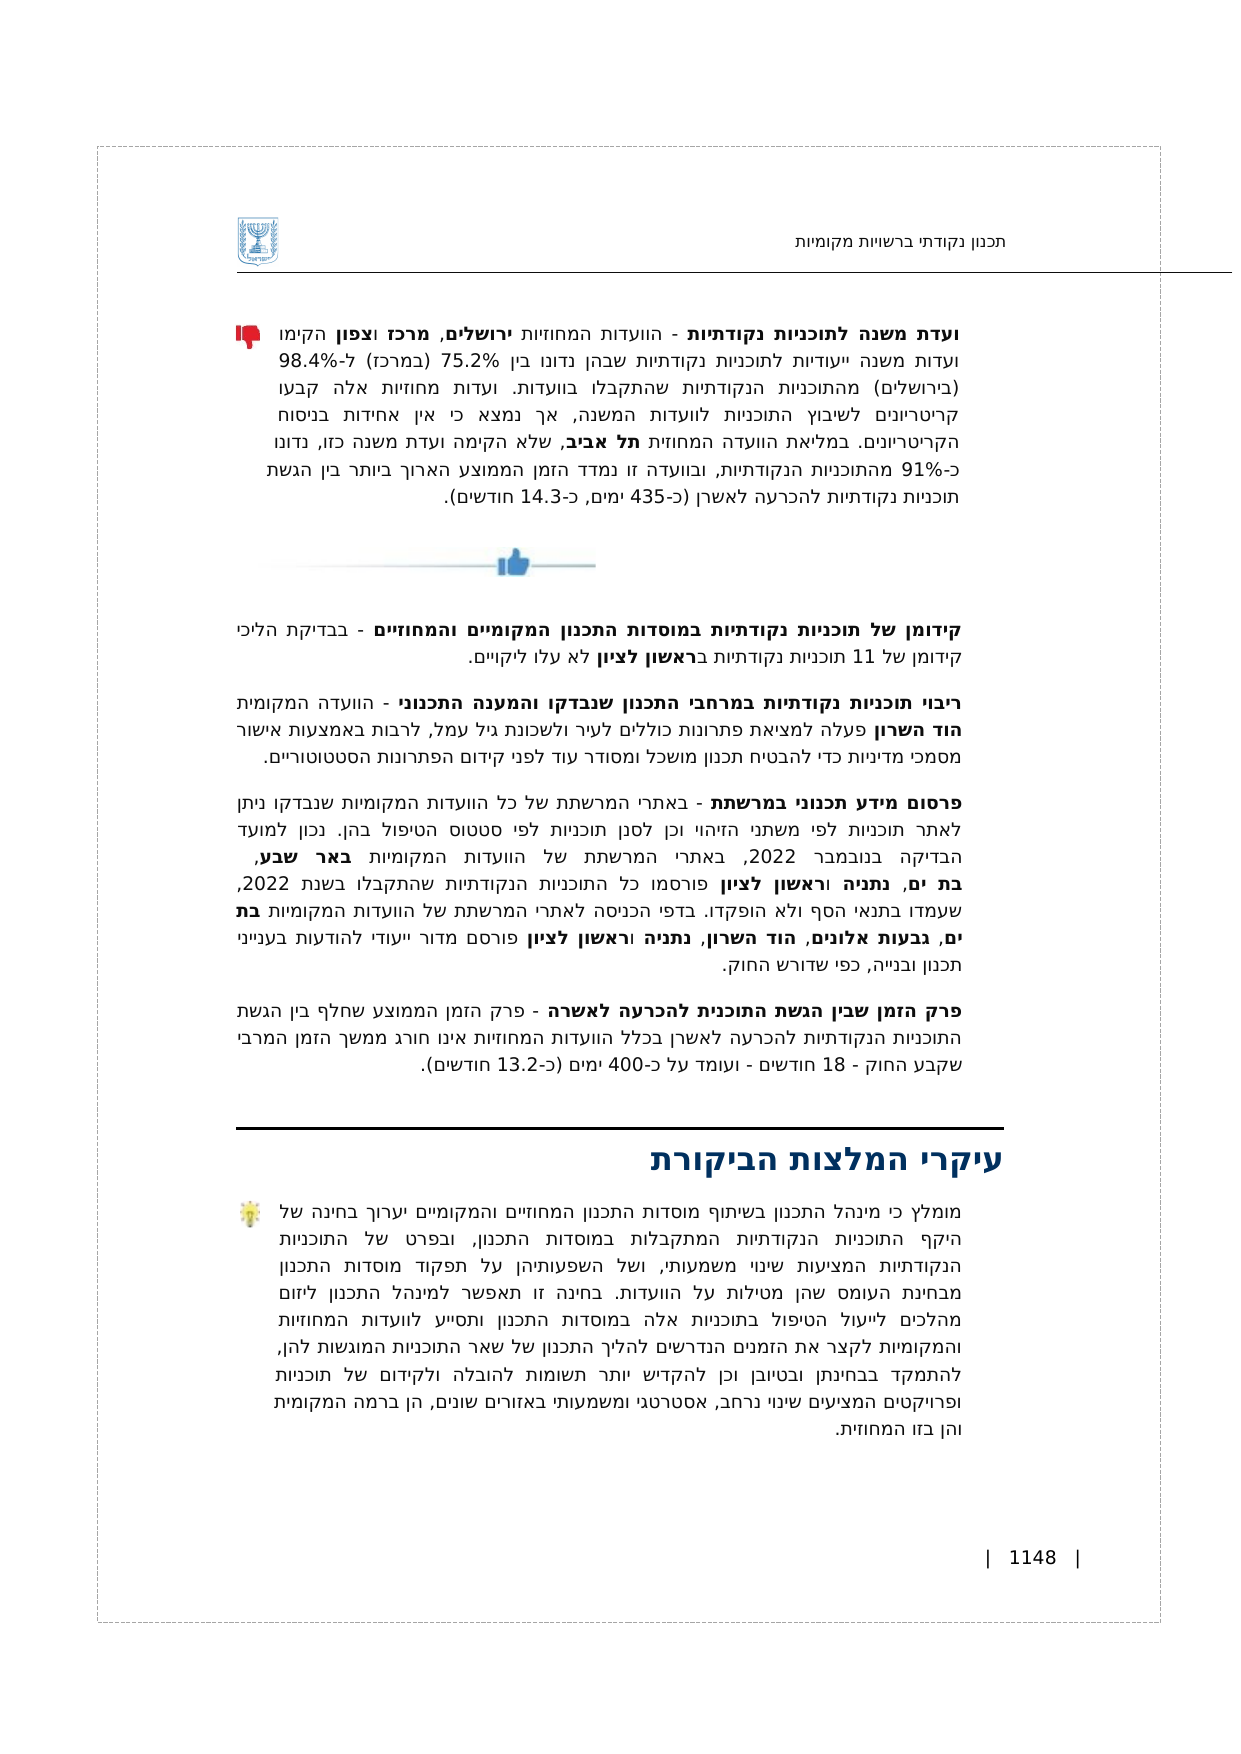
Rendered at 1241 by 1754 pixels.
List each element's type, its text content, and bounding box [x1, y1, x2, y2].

text מומלץ כי מינהל התכנון בשיתוף מוסדות התכנון המחוזיים והמקומיים יערוך בחינה של היקף התוכניות הנקודתיות המתקבלות במוסדות התכנון, ובפרט של התוכניות הנקודתיות המציעות שינוי משמעותי, ושל השפעותיהן על תפקוד מוסדות התכנון מבחינת העומס שהן מטילות על הוועדות. בחינה זו תאפשר למינהל התכנון ליזום מהלכים לייעול הטיפול בתוכניות אלה במוסדות התכנון ותסייע לוועדות המחוזיות והמקומיות לקצר את הזמנים הנדרשים להליך התכנון של שאר התוכניות המוגשות להן, להתמקד בבחינתן ובטיובן וכן להקדיש יותר תשומות להובלה ולקידום של תוכניות ופרויקטים המציעים שינוי נרחב, אסטרטגי ומשמעותי באזורים שונים, הן ברמה המקומית והן בזו המחוזית. [236, 1197, 963, 1441]
text קידומן של תוכניות נקודתיות במוסדות התכנון המקומיים והמחוזיים - בבדיקת הליכי קידומן של 11 תוכניות נקודתיות בראשון לציון לא עלו ליקויים. [236, 546, 963, 669]
picture [238, 1200, 260, 1225]
text פרסום מידע תכנוני במרשתת - באתרי המרשתת של כל הוועדות המקומיות שנבדקו ניתן לאתר תוכניות לפי משתני הזיהוי וכן לסנן תוכניות לפי סטטוס הטיפול בהן. נכון למועד הבדיקה בנובמבר 2022, באתרי המרשתת של הוועדות המקומיות באר שבע, בת ים, נתניה וראשון לציון פורסמו כל התוכניות הנקודתיות שהתקבלו בשנת 2022, שעמדו בתנאי הסף ולא הופקדו. בדפי הכניסה לאתרי המרשתת של הוועדות המקומיות בת ים, גבעות אלונים, הוד השרון, נתניה וראשון לציון פורסם מדור ייעודי להודעות בענייני תכנון ובנייה, כפי שדורש החוק. [236, 787, 963, 977]
picture [234, 547, 596, 577]
text ריבוי תוכניות נקודתיות במרחבי התכנון שנבדקו והמענה התכנוני - הוועדה המקומית הוד השרון פעלה למציאת פתרונות כוללים לעיר ולשכונת גיל עמל, לרבות באמצעות אישור מסמכי מדיניות כדי להבטיח תכנון מושכל ומסודר עוד לפני קידום הפתרונות הסטטוטוריים. [236, 687, 963, 769]
text עיקרי המלצות הביקורת [236, 1130, 1004, 1178]
text פרק הזמן שבין הגשת התוכנית להכרעה לאשרה - פרק הזמן הממוצע שחלף בין הגשת התוכניות הנקודתיות להכרעה לאשרן בכלל הוועדות המחוזיות אינו חורג ממשך הזמן המרבי שקבע החוק - 18 חודשים - ועומד על כ-400 ימים (כ-13.2 חודשים). [236, 996, 963, 1077]
picture [234, 323, 260, 349]
text ועדת משנה לתוכניות נקודתיות - הוועדות המחוזיות ירושלים, מרכז וצפון הקימו ועדות משנה ייעודיות לתוכניות נקודתיות שבהן נדונו בין 75.2% (במרכז) ל-98.4% (בירושלים) מהתוכניות הנקודתיות שהתקבלו בוועדות. ועדות מחוזיות אלה קבעו קריטריונים לשיבוץ התוכניות לוועדות המשנה, אך נמצא כי אין אחידות בניסוח הקריטריונים. במליאת הוועדה המחוזית תל אביב, שלא הקימה ועדת משנה כזו, נדונו כ-91% מהתוכניות הנקודתיות, ובוועדה זו נמדד הזמן הממוצע הארוך ביותר בין הגשת תוכניות נקודתיות להכרעה לאשרן (כ-435 ימים, כ-14.3 חודשים). [236, 319, 960, 508]
